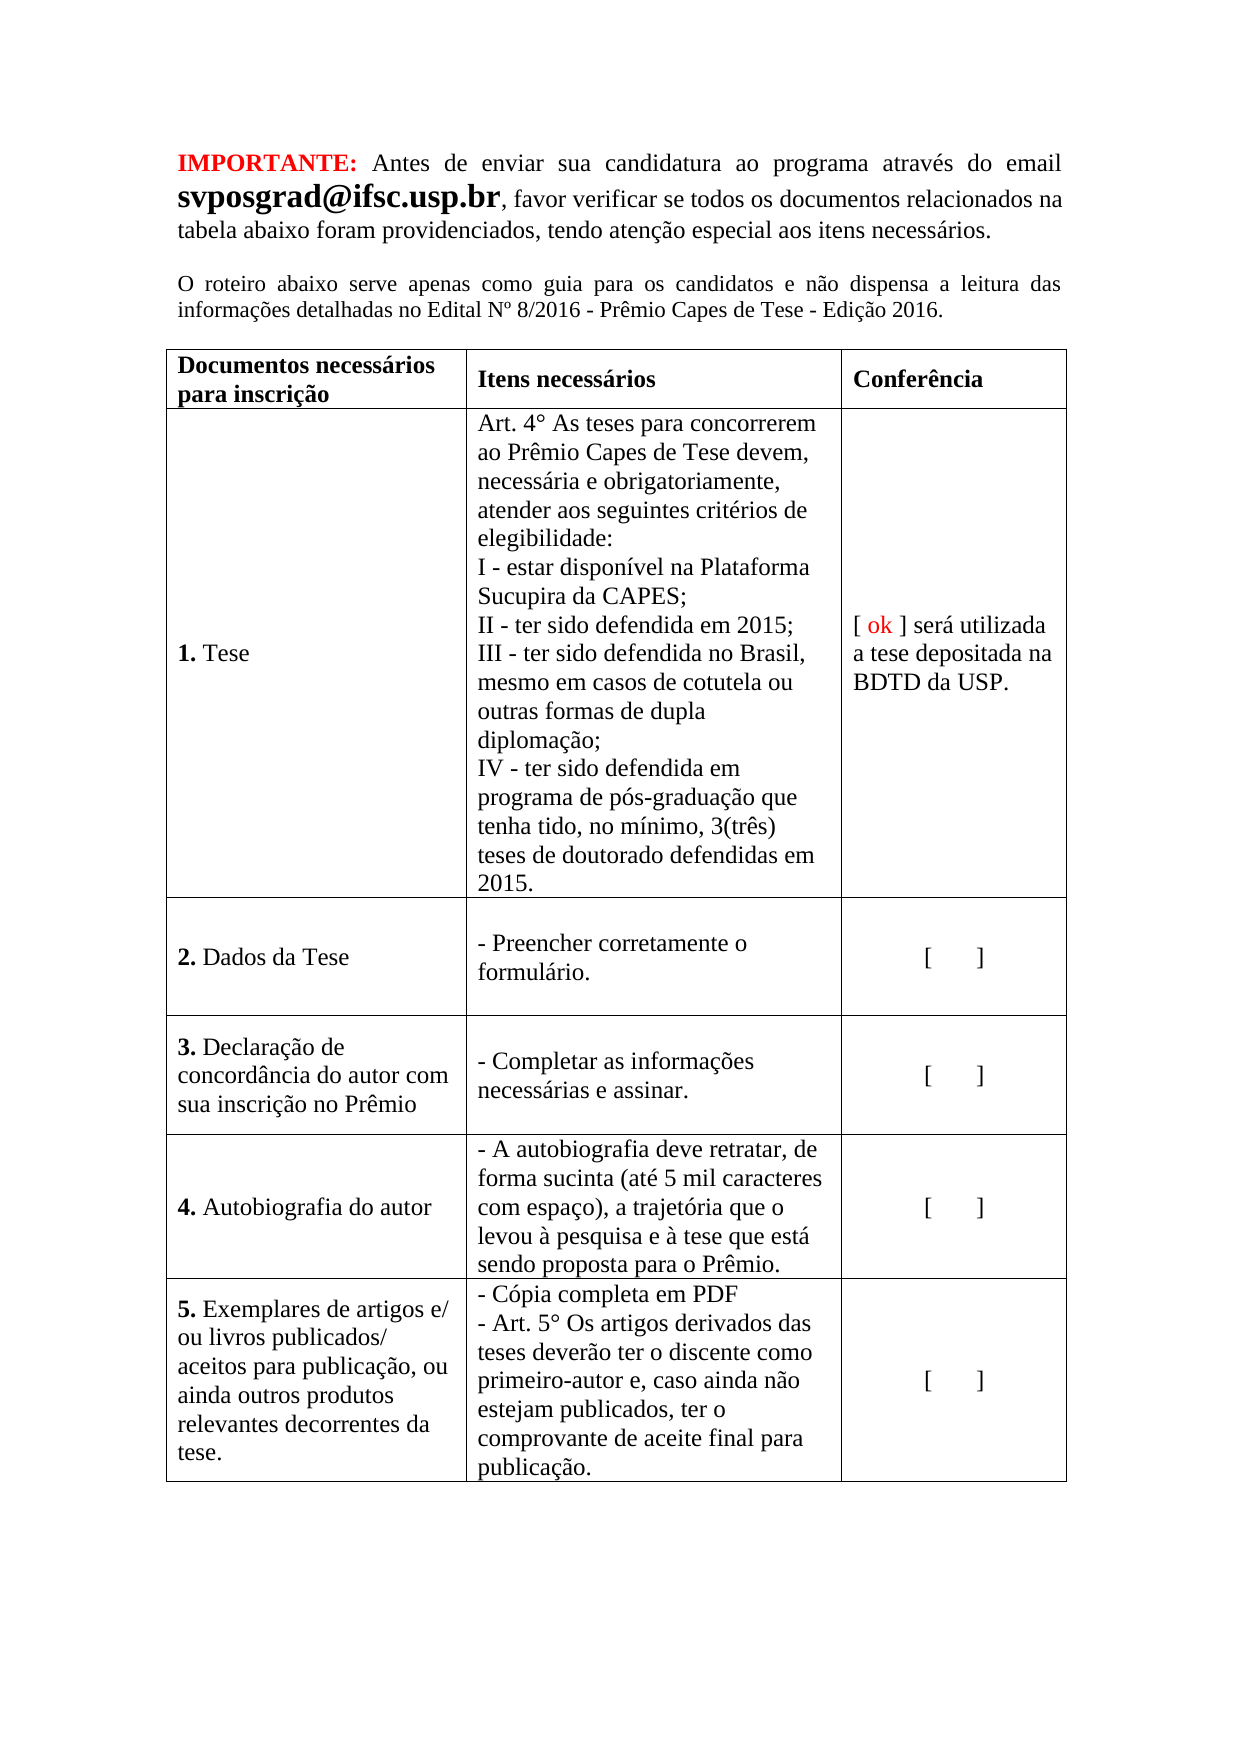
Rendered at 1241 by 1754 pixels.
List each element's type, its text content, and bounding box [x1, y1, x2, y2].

table_cell - Completar as informações necessárias e assinar. [467, 1016, 841, 1133]
table_header Itens necessários [467, 350, 841, 407]
table_cell 3. Declaração de concordância do autor com sua inscrição no Prêmio [167, 1016, 466, 1133]
table_cell - A autobiografia deve retratar, de forma sucinta (até 5 mil caracteres com espaço), a trajetória que o levou à pesquisa e à tese que está sendo proposta para o Prêmio. [467, 1135, 841, 1278]
table_cell 2. Dados da Tese [167, 898, 466, 1015]
table_cell [ ok ] será utilizada a tese depositada na BDTD da USP. [842, 409, 1066, 897]
table_cell 1. Tese [167, 409, 466, 897]
table_cell - Cópia completa em PDF - Art. 5° Os artigos derivados das teses deverão ter o discente como primeiro-autor e, caso ainda não estejam publicados, ter o comprovante de aceite final para publicação. [467, 1279, 841, 1481]
table_cell [ ] [842, 898, 1066, 1015]
table_cell Art. 4° As teses para concorrerem ao Prêmio Capes de Tese devem, necessária e obrigatoriamente, atender aos seguintes critérios de elegibilidade: I - estar disponível na Plataforma Sucupira da CAPES; II - ter sido defendida em 2015; III - ter sido defendida no Brasil, mesmo em casos de cotutela ou outras formas de dupla diplomação; IV - ter sido defendida em programa de pós-graduação que tenha tido, no mínimo, 3(três) teses de doutorado defendidas em 2015. [467, 409, 841, 897]
table_cell [ ] [842, 1279, 1066, 1481]
table_cell 5. Exemplares de artigos e/ ou livros publicados/ aceitos para publicação, ou ainda outros produtos relevantes decorrentes da tese. [167, 1279, 466, 1481]
table_cell - Preencher corretamente o formulário. [467, 898, 841, 1015]
table_header Conferência [842, 350, 1066, 407]
table_cell [ ] [842, 1016, 1066, 1133]
text O roteiro abaixo serve apenas como guia para os candidatos e não dispensa a leitura das informações detalhadas no Edital Nº 8/2016 - Prêmio Capes de Tese - Edição 2016. [177, 270, 1063, 323]
table_header Documentos necessários para inscrição [167, 350, 466, 407]
table_cell [ ] [842, 1135, 1066, 1278]
text IMPORTANTE: Antes de enviar sua candidatura ao programa através do email svposgrad@ifsc.usp.br, favor verificar se todos os documentos relacionados na tabela abaixo foram providenciados, tendo atenção especial aos itens necessários. [177, 148, 1063, 243]
table_cell 4. Autobiografia do autor [167, 1135, 466, 1278]
